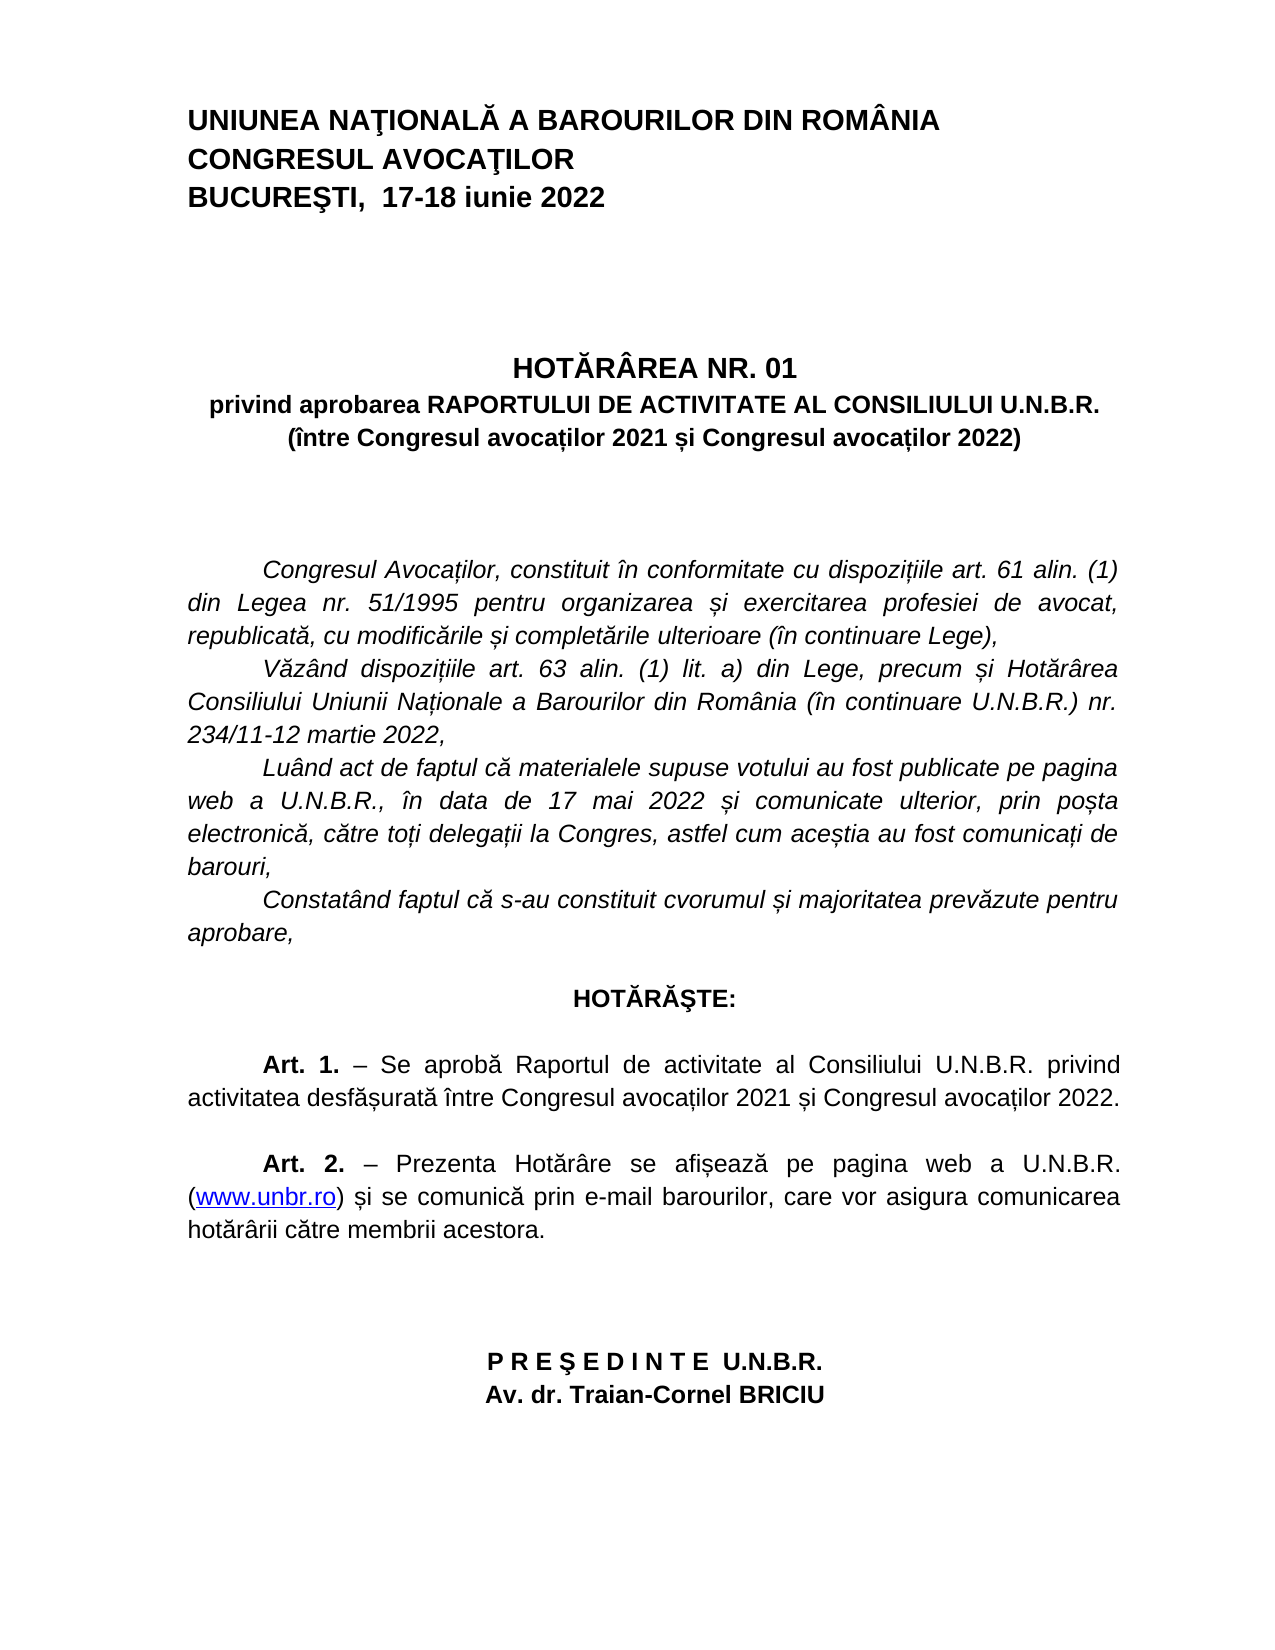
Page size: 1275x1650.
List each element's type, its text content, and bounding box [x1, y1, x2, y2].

text Av. dr. Traian-Cornel BRICIU [187, 1380, 1122, 1409]
text HOTĂRÂREA NR. 01 [187, 351, 1122, 385]
text Art. 2. – Prezenta Hotărâre se afișează pe pagina web a U.N.B.R. (www.unbr.ro) și se comunică prin e-mail barourilor, care vor asigura comunicarea hotărârii către membrii acestora. [187, 1149, 1122, 1244]
text (între Congresul avocaților 2021 și Congresul avocaților 2022) [187, 423, 1122, 451]
text Congresul Avocaților, constituit în conformitate cu dispozițiile art. 61 alin. (1) din Legea nr. 51/1995 pentru organizarea și exercitarea profesiei de avocat, republicată, cu modificările și completările ulterioare (în continuare Lege), [187, 555, 1122, 649]
text Art. 1. – Se aprobă Raportul de activitate al Consiliului U.N.B.R. privind activitatea desfășurată între Congresul avocaților 2021 și Congresul avocaților 2022. [187, 1050, 1122, 1112]
text HOTĂRĂŞTE: [187, 984, 1122, 1013]
text UNIUNEA NAŢIONALĂ A BAROURILOR DIN ROMÂNIA [187, 103, 1122, 137]
text privind aprobarea RAPORTULUI DE ACTIVITATE AL CONSILIULUI U.N.B.R. [187, 390, 1122, 418]
text Constatând faptul că s-au constituit cvorumul și majoritatea prevăzute pentru aprobare, [187, 885, 1122, 947]
text P R E Ş E D I N T E U.N.B.R. [187, 1347, 1122, 1376]
text CONGRESUL AVOCAŢILOR [187, 142, 1122, 176]
text BUCUREŞTI, 17-18 iunie 2022 [187, 181, 1122, 214]
text Văzând dispozițiile art. 63 alin. (1) lit. a) din Lege, precum și Hotărârea Consiliului Uniunii Naționale a Barourilor din România (în continuare U.N.B.R.) nr. 234/11-12 martie 2022, [187, 654, 1122, 749]
text Luând act de faptul că materialele supuse votului au fost publicate pe pagina web a U.N.B.R., în data de 17 mai 2022 și comunicate ulterior, prin poșta electronică, către toți delegații la Congres, astfel cum aceștia au fost comunicați de barouri, [187, 753, 1122, 881]
